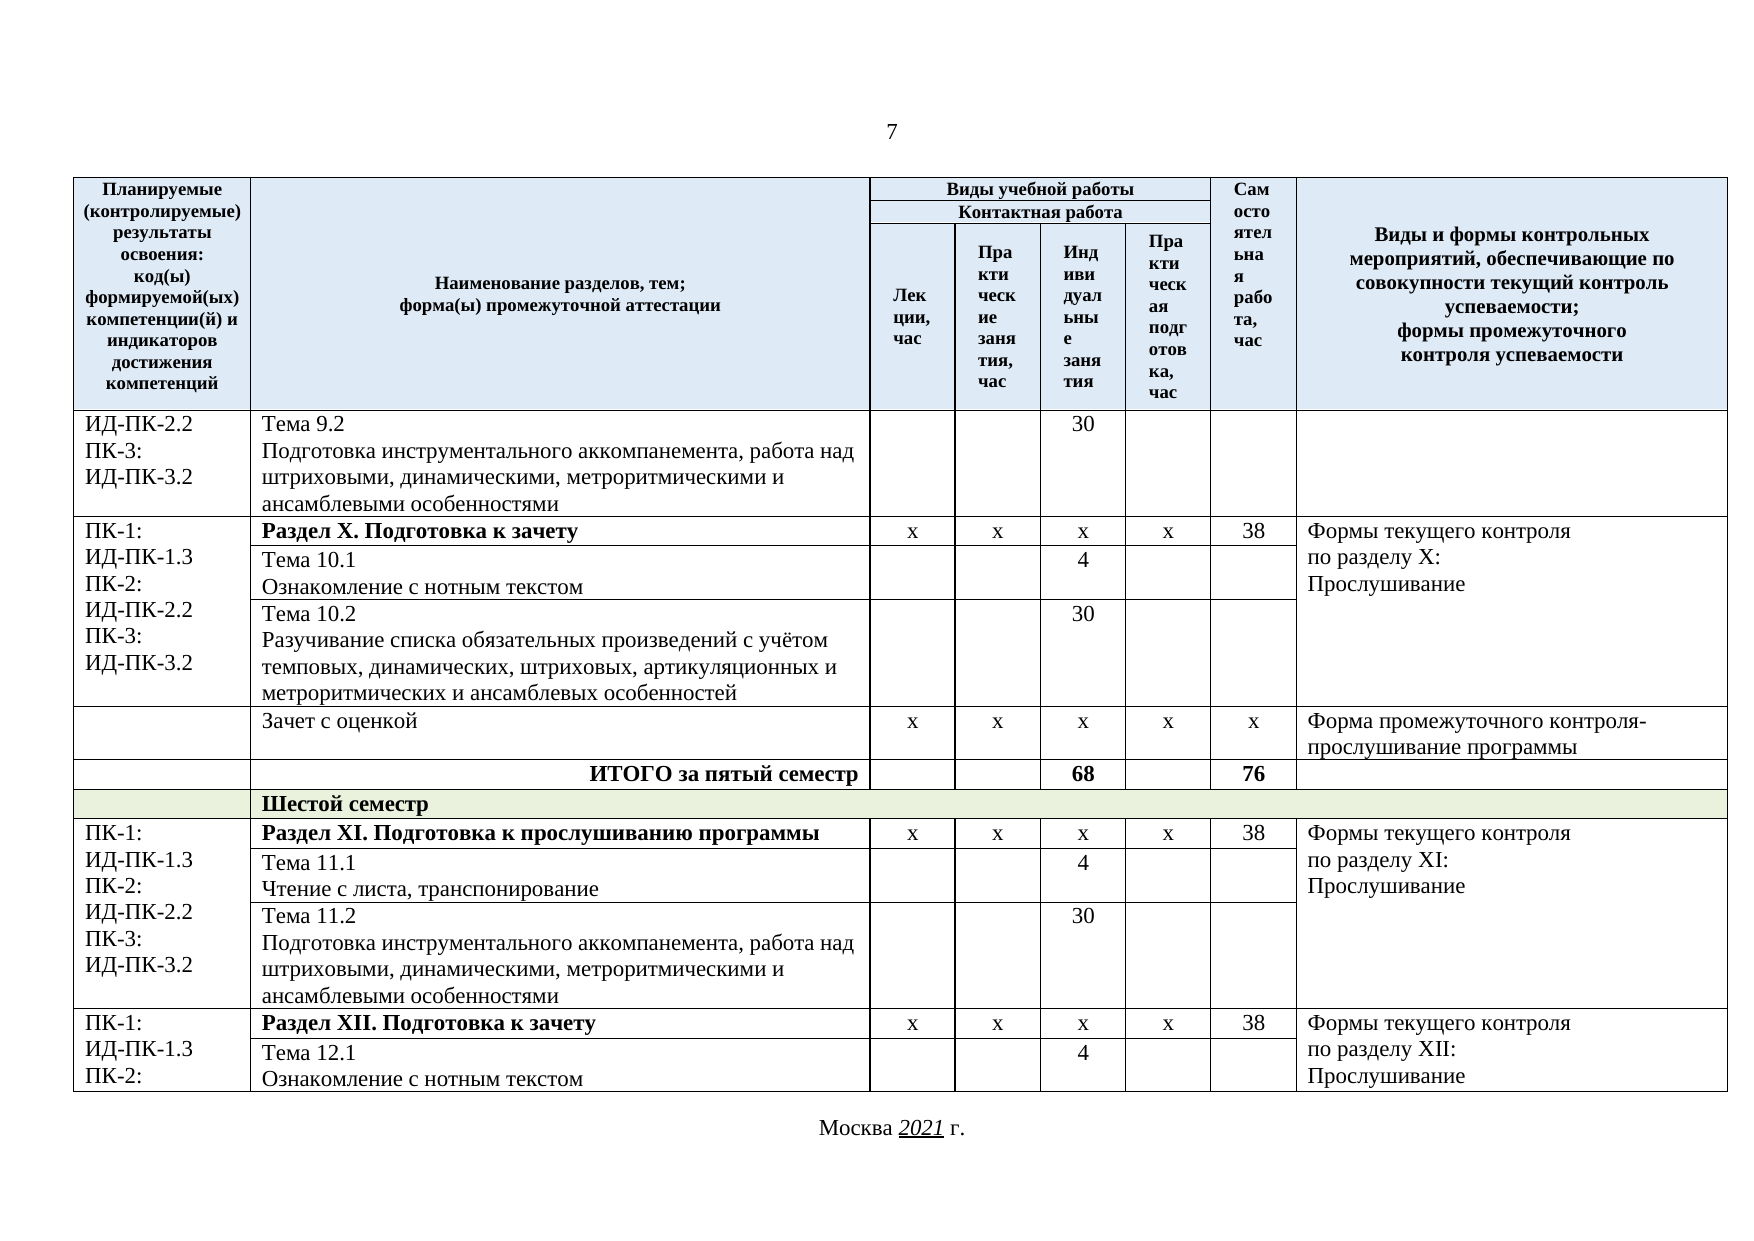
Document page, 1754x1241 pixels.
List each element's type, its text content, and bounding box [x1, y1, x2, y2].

table_cell [1297, 760, 1727, 789]
table_cell [1211, 903, 1296, 1008]
table_header Виды учебной работы [871, 178, 1210, 200]
table_header Планируемые (контролируемые) результаты освоения: код(ы) формируемой(ых) компетенции(й) и индикаторов достижения компетенций [74, 178, 250, 409]
table_cell Формы текущего контроля по разделу X: Прослушивание [1297, 517, 1727, 706]
table_cell [871, 600, 954, 706]
table_cell Контактная работа [871, 201, 1210, 222]
table_cell Тема 11.1 Чтение с листа, транспонирование [251, 849, 869, 902]
table_cell Тема 11.2 Подготовка инструментального аккомпанемента, работа над штриховыми, динамическими, метроритмическими и ансамблевыми особенностями [251, 903, 869, 1008]
table_cell х [871, 517, 954, 545]
table_cell [871, 1039, 954, 1091]
table_header Самостоятельная работа, час [1211, 178, 1296, 409]
table_cell х [1041, 707, 1125, 759]
table_cell 38 [1211, 517, 1296, 545]
table_cell [1211, 1039, 1296, 1091]
table_cell ПК-1: ИД-ПК-1.3 ПК-2: ИД-ПК-2.2 ПК-3: ИД-ПК-3.2 [74, 819, 250, 1008]
table_cell х [956, 819, 1040, 848]
table_cell ПК-1: ИД-ПК-1.3 ПК-2: ИД-ПК-2.2 ПК-3: ИД-ПК-3.2 [74, 517, 250, 706]
table_cell 4 [1041, 1039, 1125, 1091]
table_cell [1126, 1039, 1210, 1091]
table_cell Формы текущего контроля по разделу XI: Прослушивание [1297, 819, 1727, 1008]
table_cell [871, 411, 954, 516]
table_cell Форма промежуточного контроля- прослушивание программы [1297, 707, 1727, 759]
table_cell [956, 903, 1040, 1008]
table_cell 38 [1211, 1009, 1296, 1037]
table_cell 76 [1211, 760, 1296, 789]
table_cell Раздел XII. Подготовка к зачету [251, 1009, 869, 1037]
table_cell [871, 849, 954, 902]
table_cell [956, 1039, 1040, 1091]
table_cell [74, 707, 250, 759]
table_cell Тема 10.2 Разучивание списка обязательных произведений с учётом темповых, динамических, штриховых, артикуляционных и метроритмических и ансамблевых особенностей [251, 600, 869, 706]
table_cell 4 [1041, 849, 1125, 902]
table_cell х [1126, 819, 1210, 848]
table_cell х [1041, 517, 1125, 545]
table_cell [1211, 849, 1296, 902]
table_cell 30 [1041, 411, 1125, 516]
table_cell x [1211, 707, 1296, 759]
table_cell х [956, 707, 1040, 759]
table_cell Практические занятия, час [956, 224, 1040, 409]
table_cell [1126, 546, 1210, 599]
table_cell [956, 546, 1040, 599]
table_cell Лекции, час [871, 224, 954, 409]
table_cell х [1126, 707, 1210, 759]
table_cell 30 [1041, 903, 1125, 1008]
table_cell 30 [1041, 600, 1125, 706]
table_cell Тема 10.1 Ознакомление с нотным текстом [251, 546, 869, 599]
table_cell Тема 9.2 Подготовка инструментального аккомпанемента, работа над штриховыми, динамическими, метроритмическими и ансамблевыми особенностями [251, 411, 869, 516]
table_cell [1126, 600, 1210, 706]
table_cell х [956, 1009, 1040, 1037]
table_cell х [871, 1009, 954, 1037]
table_cell [956, 411, 1040, 516]
table_cell [871, 903, 954, 1008]
table_cell [871, 546, 954, 599]
table_cell Практическая подготовка, час [1126, 224, 1210, 409]
table_cell [1126, 411, 1210, 516]
table_cell [956, 760, 1040, 789]
table_cell [956, 600, 1040, 706]
table_cell х [1041, 1009, 1125, 1037]
table_cell ПК-1: ИД-ПК-1.3 ПК-2: ИД-ПК-2.2 ПК-3: ИД-ПК-3.2 [74, 1009, 250, 1091]
table_cell [1126, 903, 1210, 1008]
table_cell [1126, 760, 1210, 789]
table_cell х [1041, 819, 1125, 848]
table_cell х [871, 707, 954, 759]
table_cell Тема 12.1 Ознакомление с нотным текстом [251, 1039, 869, 1091]
table_cell ИТОГО за пятый семестр [251, 760, 869, 789]
table_cell [1126, 849, 1210, 902]
table_cell [1211, 546, 1296, 599]
table_cell Индивидуальные занятия [1041, 224, 1125, 409]
table_cell [74, 760, 250, 789]
table_cell 4 [1041, 546, 1125, 599]
table_header Наименование разделов, тем; форма(ы) промежуточной аттестации [251, 178, 869, 409]
table_cell [871, 760, 954, 789]
table_cell 68 [1041, 760, 1125, 789]
table_cell [1211, 600, 1296, 706]
table_cell Раздел XI. Подготовка к прослушиванию программы [251, 819, 869, 848]
table_cell х [1126, 517, 1210, 545]
table_cell Шестой семестр [251, 790, 1727, 818]
table_cell [1211, 411, 1296, 516]
table_cell 38 [1211, 819, 1296, 848]
table_cell [74, 790, 250, 818]
table_cell х [956, 517, 1040, 545]
table_cell Формы текущего контроля по разделу XII: Прослушивание [1297, 1009, 1727, 1091]
table_cell [956, 849, 1040, 902]
table_cell х [1126, 1009, 1210, 1037]
table_cell Зачет с оценкой [251, 707, 869, 759]
table_cell х [871, 819, 954, 848]
table_cell Раздел X. Подготовка к зачету [251, 517, 869, 545]
table_header Виды и формы контрольных мероприятий, обеспечивающие по совокупности текущий контроль успеваемости; формы промежуточного контроля успеваемости [1297, 178, 1727, 409]
